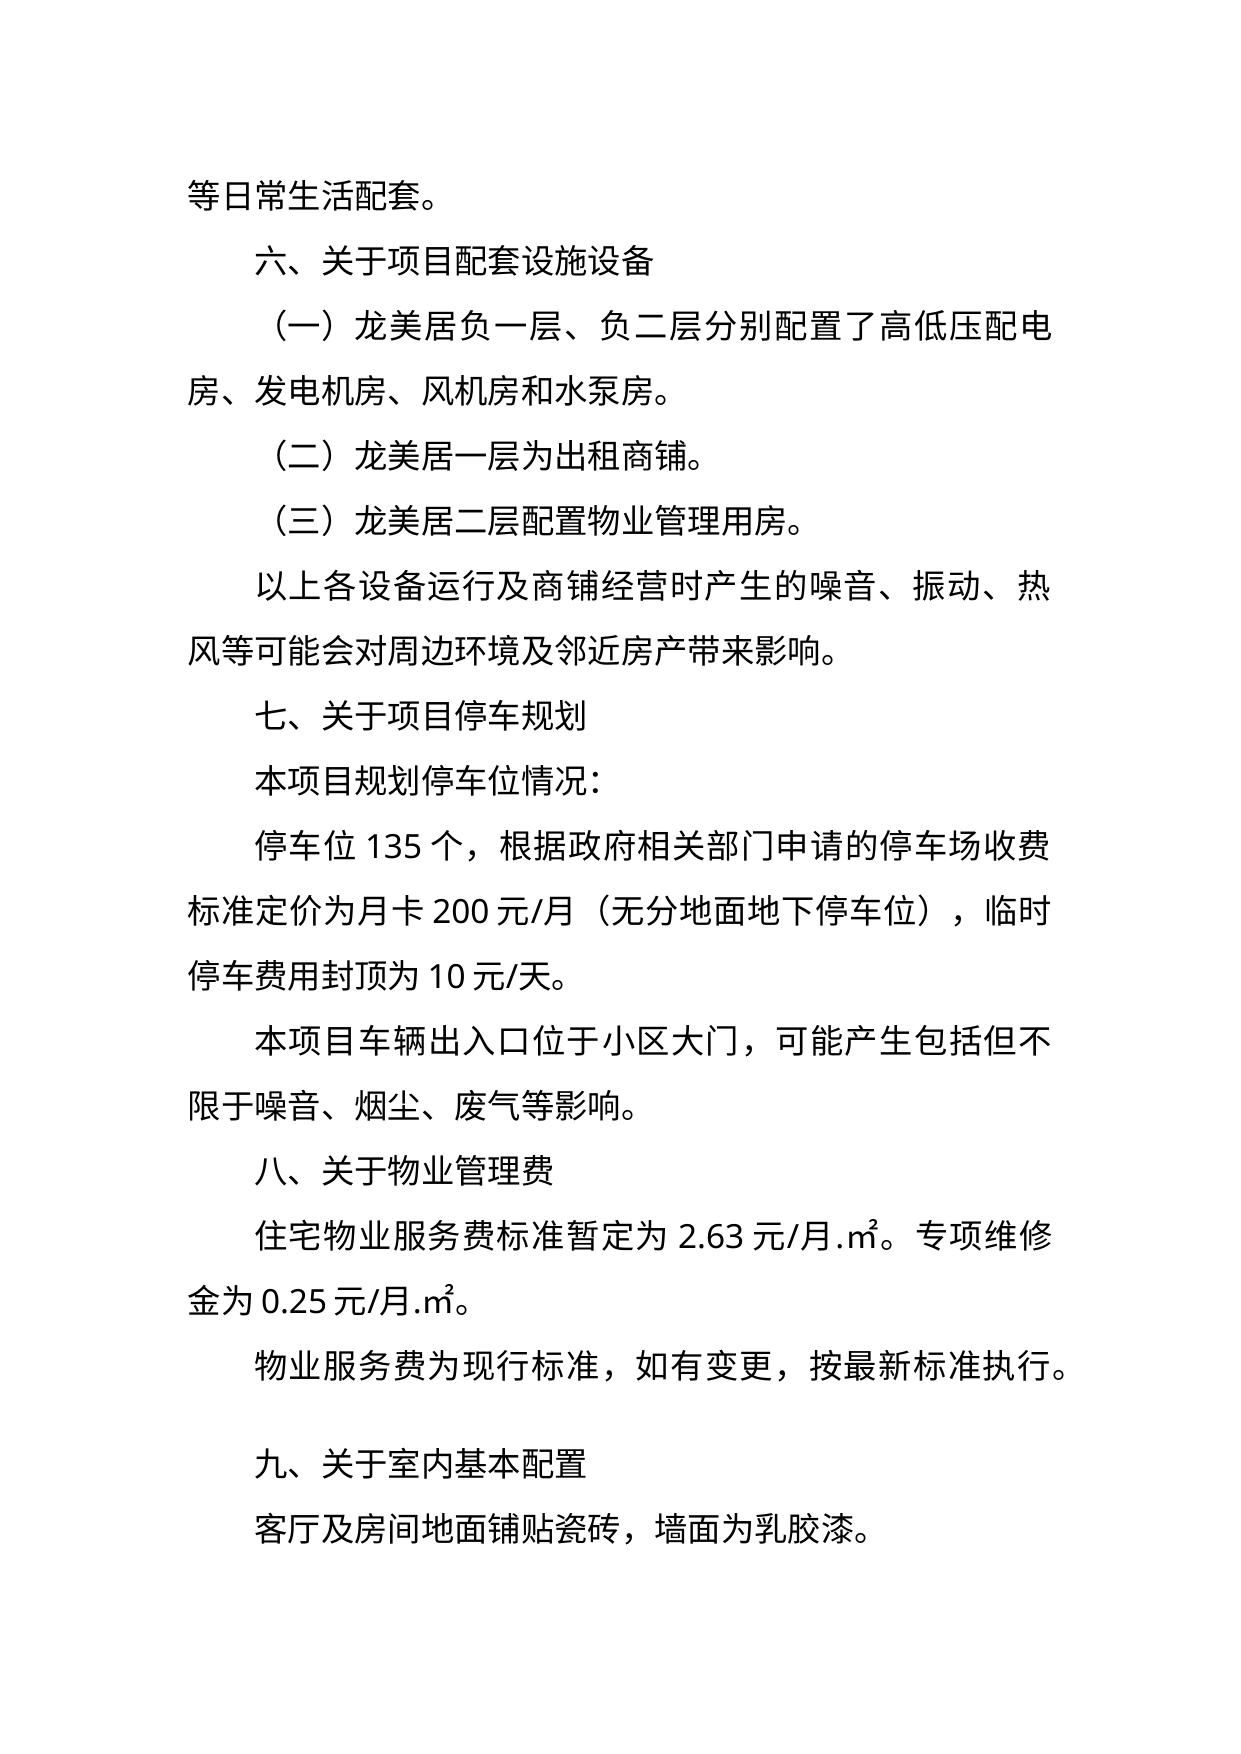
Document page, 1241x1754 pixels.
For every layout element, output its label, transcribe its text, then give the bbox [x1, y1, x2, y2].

list 龙美居二层配置物业管理用房。 [187, 487, 1053, 552]
text 住宅物业服务费标准暂定为2.63元/月.㎡。专项维修金为0.25元/月.㎡。 [187, 1202, 1053, 1332]
text 本项目规划停车位情况： [187, 747, 1053, 812]
text 九、关于室内基本配置 [187, 1429, 1053, 1494]
list 龙美居一层为出租商铺。 [187, 422, 1053, 487]
text 以上各设备运行及商铺经营时产生的噪音、振动、热风等可能会对周边环境及邻近房产带来影响。 [187, 552, 1053, 682]
text 停车位135个，根据政府相关部门申请的停车场收费标准定价为月卡200元/月（无分地面地下停车位），临时停车费用封顶为10元/天。 [187, 812, 1053, 1007]
text 七、关于项目停车规划 [187, 682, 1053, 747]
text 客厅及房间地面铺贴瓷砖，墙面为乳胶漆。 [187, 1494, 1053, 1559]
list 龙美居负一层、负二层分别配置了高低压配电房、发电机房、风机房和水泵房。 [187, 292, 1053, 422]
text 本项目车辆出入口位于小区大门，可能产生包括但不限于噪音、烟尘、废气等影响。 [187, 1007, 1053, 1137]
text 六、关于项目配套设施设备 [187, 227, 1053, 292]
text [187, 162, 1053, 227]
text 八、关于物业管理费 [187, 1137, 1053, 1202]
text 物业服务费为现行标准，如有变更，按最新标准执行。 [187, 1332, 1053, 1429]
